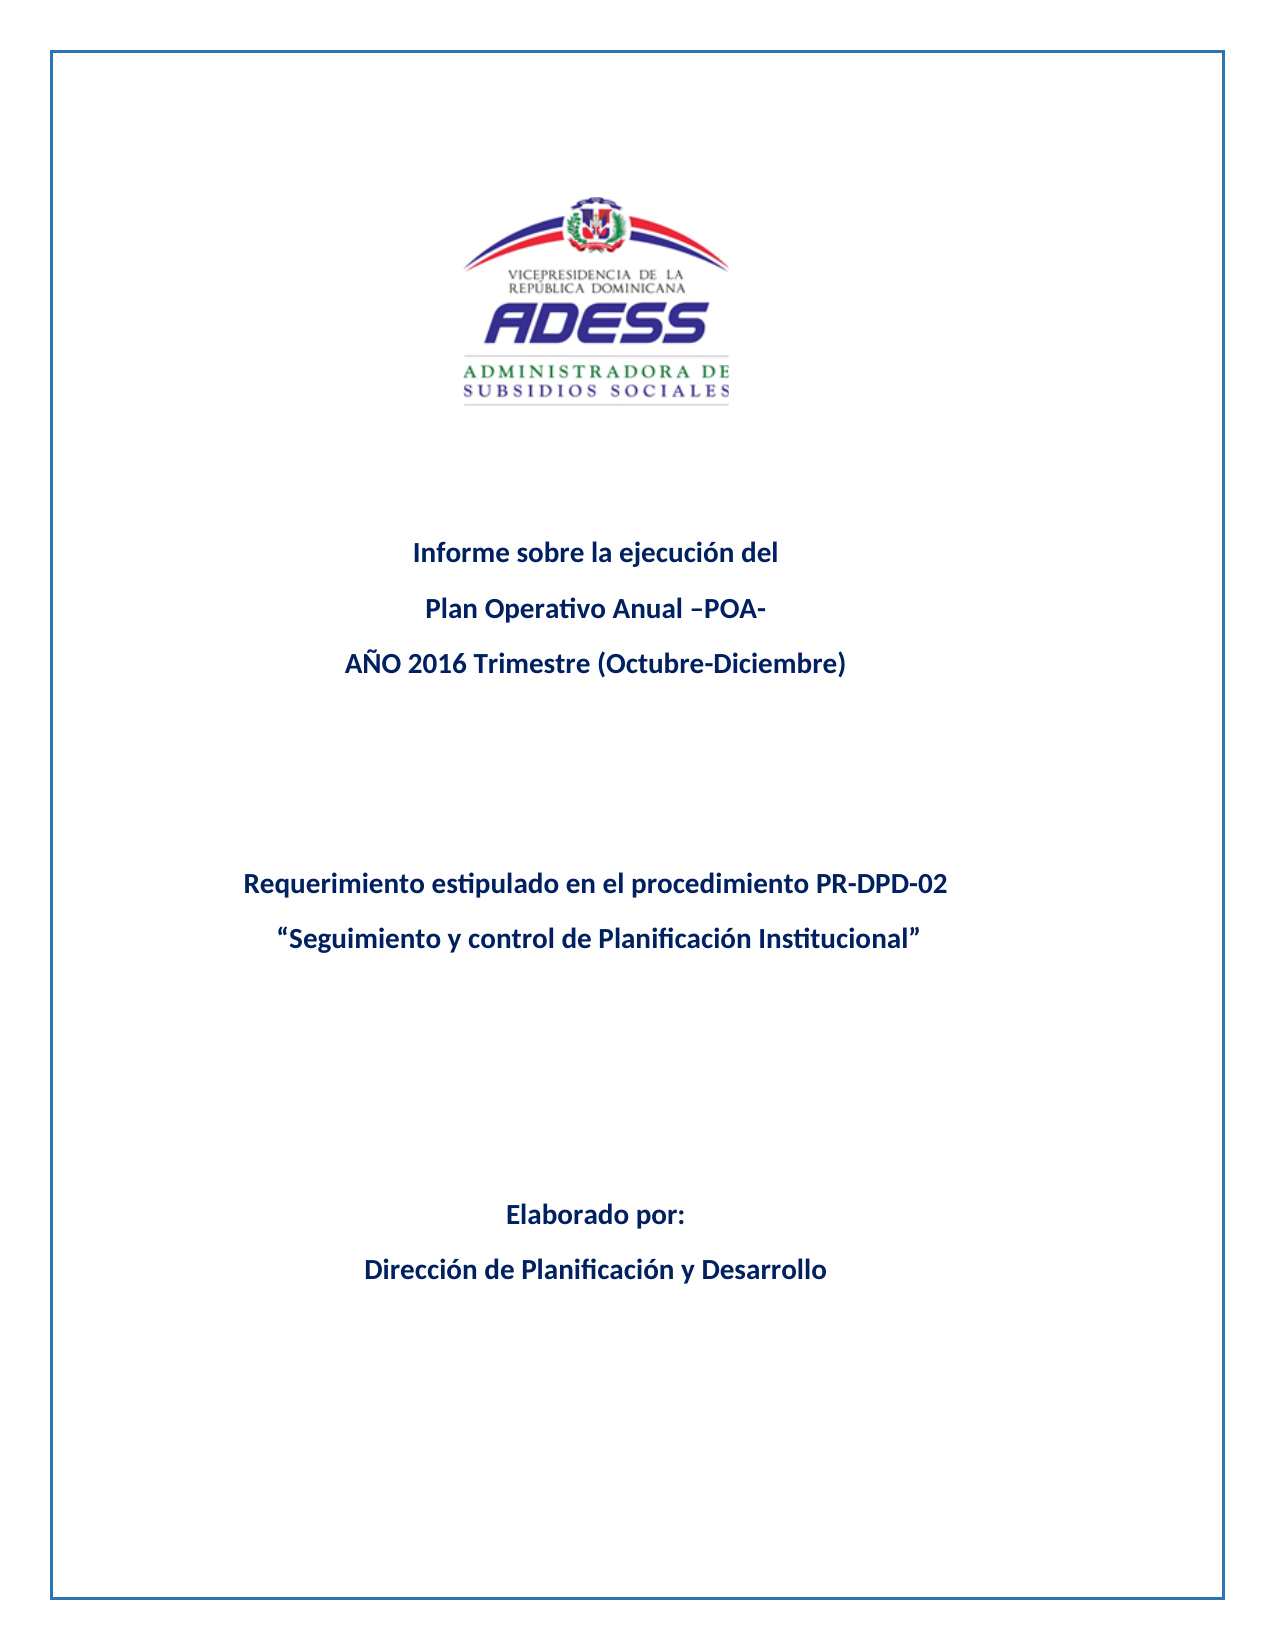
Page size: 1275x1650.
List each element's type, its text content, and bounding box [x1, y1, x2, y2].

text Requerimiento estipulado en el procedimiento PR-DPD-02 [103, 865, 1088, 901]
text “Seguimiento y control de Planificación Institucional” [103, 920, 1088, 956]
text Plan Operativo Anual –POA- [103, 590, 1088, 625]
text AÑO 2016 Trimestre (Octubre-Diciembre) [103, 645, 1088, 680]
text Dirección de Planificación y Desarrollo [103, 1251, 1088, 1287]
text Elaborado por: [103, 1196, 1088, 1231]
text Informe sobre la ejecución del [103, 534, 1088, 570]
